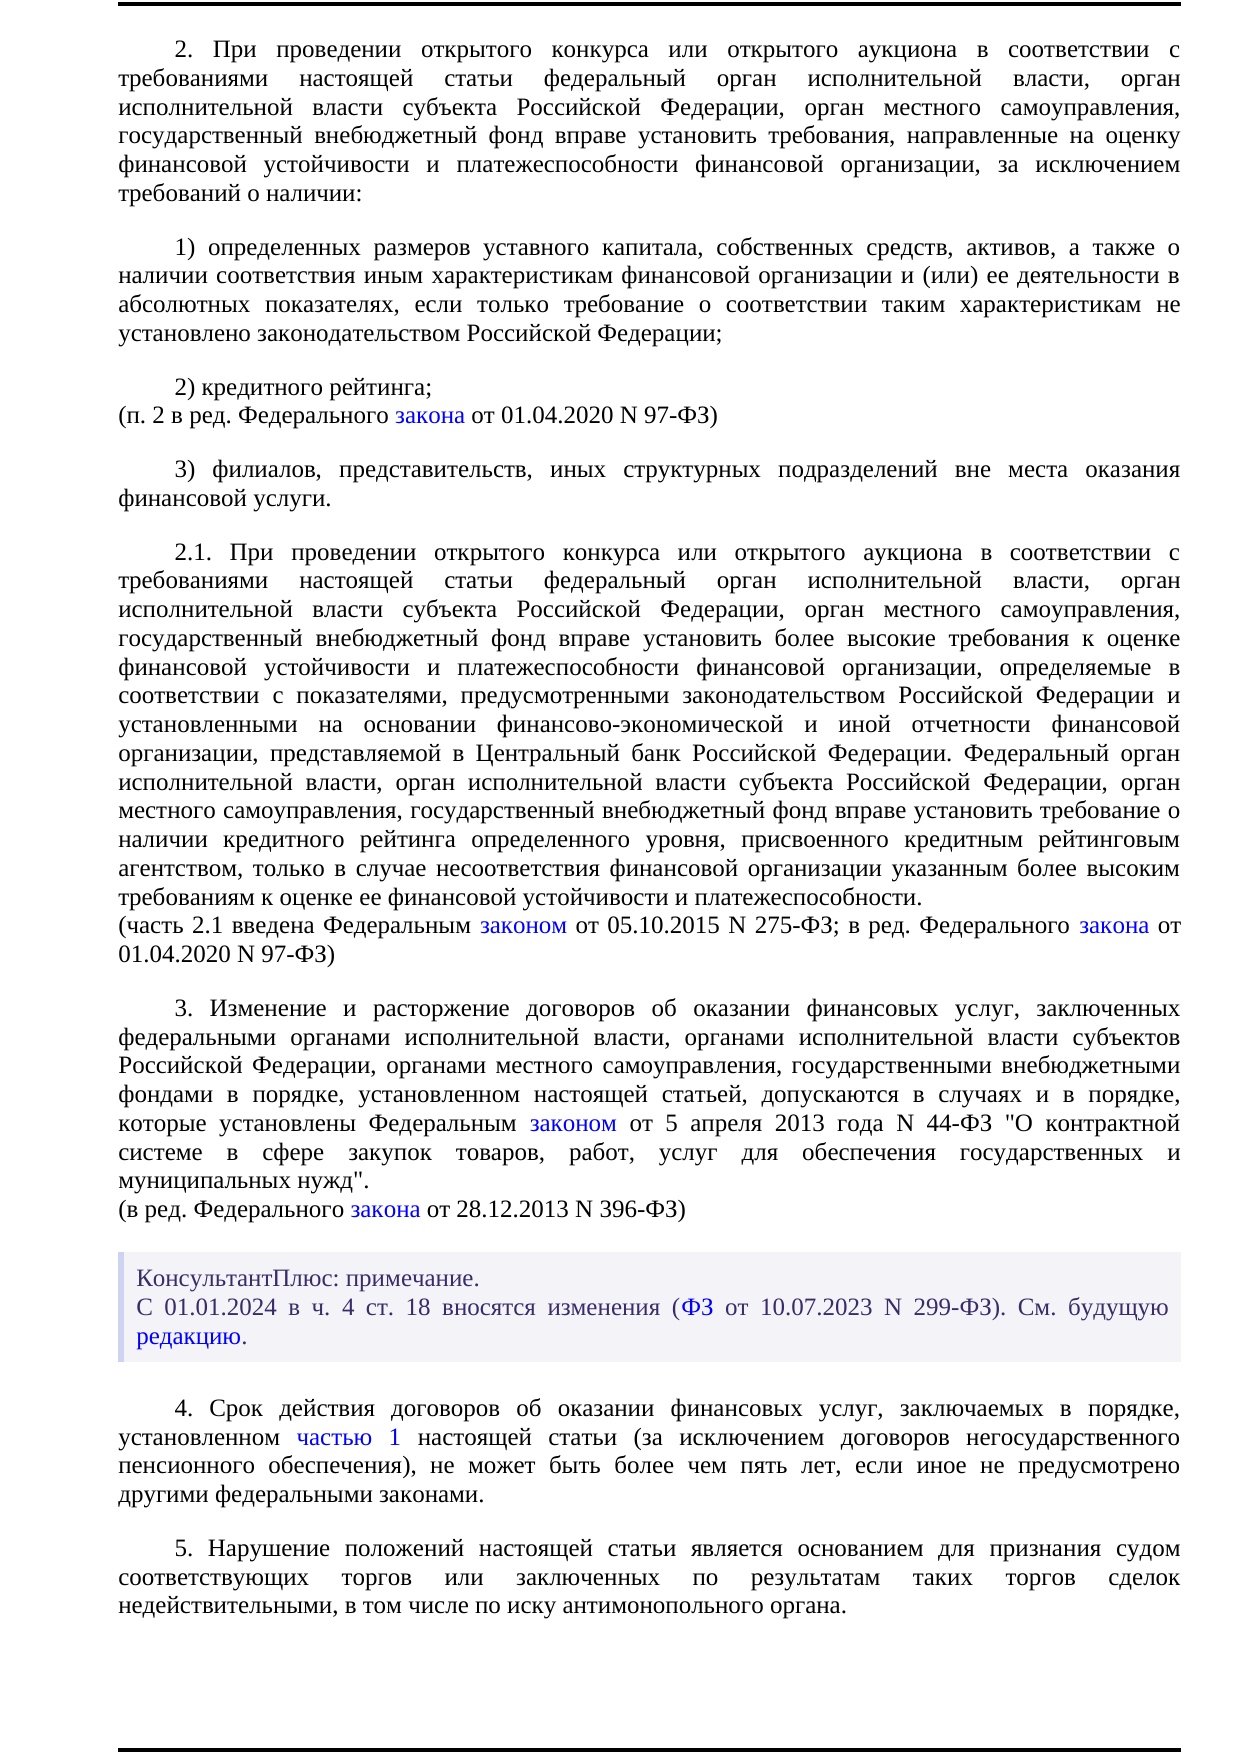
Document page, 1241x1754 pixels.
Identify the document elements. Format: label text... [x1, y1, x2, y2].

text 1) определенных размеров уставного капитала, собственных средств, активов, а также о наличии соответствия иным характеристикам финансовой организации и (или) ее деятельности в абсолютных показателях, если только требование о соответствии таким характеристикам не установлено законодательством Российской Федерации; [118, 232, 1181, 347]
table_header [118, 1252, 124, 1362]
text 3. Изменение и расторжение договоров об оказании финансовых услуг, заключенных федеральными органами исполнительной власти, органами исполнительной власти субъектов Российской Федерации, органами местного самоуправления, государственными внебюджетными фондами в порядке, установленном настоящей статьей, допускаются в случаях и в порядке, которые установлены Федеральным законом от 5 апреля 2013 года N 44-ФЗ "О контрактной системе в сфере закупок товаров, работ, услуг для обеспечения государственных и муниципальных нужд". [118, 993, 1181, 1194]
text 4. Срок действия договоров об оказании финансовых услуг, заключаемых в порядке, установленном частью 1 настоящей статьи (за исключением договоров негосударственного пенсионного обеспечения), не может быть более чем пять лет, если иное не предусмотрено другими федеральными законами. [118, 1393, 1181, 1508]
text 2) кредитного рейтинга; [118, 372, 1181, 401]
text 2.1. При проведении открытого конкурса или открытого аукциона в соответствии с требованиями настоящей статьи федеральный орган исполнительной власти, орган исполнительной власти субъекта Российской Федерации, орган местного самоуправления, государственный внебюджетный фонд вправе установить более высокие требования к оценке финансовой устойчивости и платежеспособности финансовой организации, определяемые в соответствии с показателями, предусмотренными законодательством Российской Федерации и установленными на основании финансово-экономической и иной отчетности финансовой организации, представляемой в Центральный банк Российской Федерации. Федеральный орган исполнительной власти, орган исполнительной власти субъекта Российской Федерации, орган местного самоуправления, государственный внебюджетный фонд вправе установить требование о наличии кредитного рейтинга определенного уровня, присвоенного кредитным рейтинговым агентством, только в случае несоответствия финансовой организации указанным более высоким требованиям к оценке ее финансовой устойчивости и платежеспособности. [118, 537, 1181, 911]
text 3) филиалов, представительств, иных структурных подразделений вне места оказания финансовой услуги. [118, 454, 1181, 512]
text (в ред. Федерального закона от 28.12.2013 N 396-ФЗ) [118, 1194, 1181, 1223]
text (часть 2.1 введена Федеральным законом от 05.10.2015 N 275-ФЗ; в ред. Федерального закона от 01.04.2020 N 97-ФЗ) [118, 911, 1181, 968]
text 2. При проведении открытого конкурса или открытого аукциона в соответствии с требованиями настоящей статьи федеральный орган исполнительной власти, орган исполнительной власти субъекта Российской Федерации, орган местного самоуправления, государственный внебюджетный фонд вправе установить требования, направленные на оценку финансовой устойчивости и платежеспособности финансовой организации, за исключением требований о наличии: [118, 34, 1181, 207]
text (п. 2 в ред. Федерального закона от 01.04.2020 N 97-ФЗ) [118, 401, 1181, 429]
table_header [124, 1252, 136, 1362]
table_header КонсультантПлюс: примечание. С 01.01.2024 в ч. 4 ст. 18 вносятся изменения (ФЗ от 10.07.2023 N 299-ФЗ). См. будущую редакцию. [136, 1252, 1169, 1362]
text 5. Нарушение положений настоящей статьи является основанием для признания судом соответствующих торгов или заключенных по результатам таких торгов сделок недействительными, в том числе по иску антимонопольного органа. [118, 1533, 1181, 1619]
table_header [1169, 1252, 1181, 1362]
